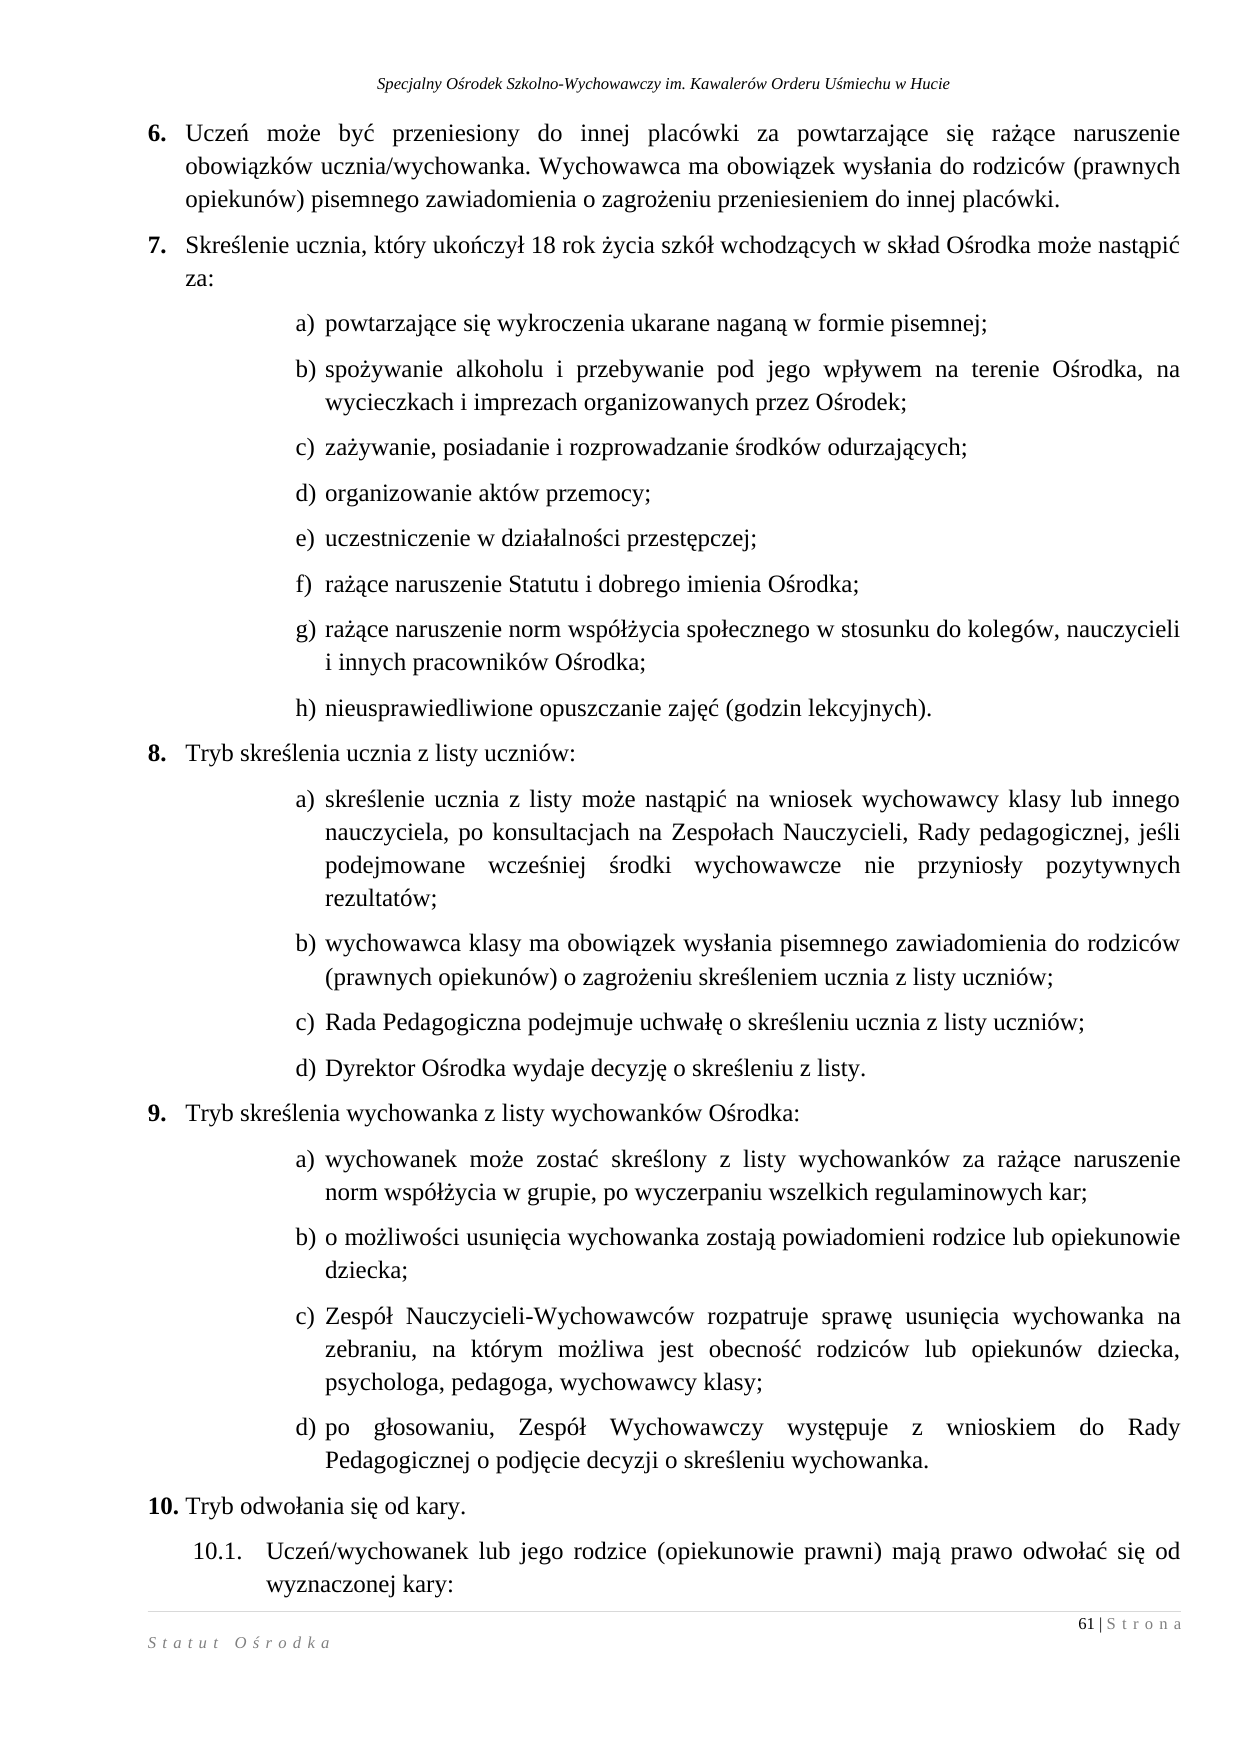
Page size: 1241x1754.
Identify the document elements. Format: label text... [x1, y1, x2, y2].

list Tryb skreślenia wychowanka z listy wychowanków Ośrodka: [148, 1098, 1181, 1127]
list Uczeń/wychowanek lub jego rodzice (opiekunowie prawni) mają prawo odwołać się od wyznaczonej kary: [242, 1536, 1181, 1598]
list Zespół Nauczycieli-Wychowawców rozpatruje sprawę usunięcia wychowanka na zebraniu, na którym możliwa jest obecność rodziców lub opiekunów dziecka, psychologa, pedagoga, wychowawcy klasy; [295, 1301, 1181, 1396]
list spożywanie alkoholu i przebywanie pod jego wpływem na terenie Ośrodka, na wycieczkach i imprezach organizowanych przez Ośrodek; [295, 354, 1181, 416]
list Skreślenie ucznia, który ukończył 18 rok życia szkół wchodzących w skład Ośrodka może nastąpić za: [148, 230, 1181, 291]
list skreślenie ucznia z listy może nastąpić na wniosek wychowawcy klasy lub innego nauczyciela, po konsultacjach na Zespołach Nauczycieli, Rady pedagogicznej, jeśli podejmowane wcześniej środki wychowawcze nie przyniosły pozytywnych rezultatów; [295, 784, 1181, 912]
list Tryb odwołania się od kary. [148, 1491, 1181, 1519]
list organizowanie aktów przemocy; [295, 478, 1181, 507]
list wychowanek może zostać skreślony z listy wychowanków za rażące naruszenie norm współżycia w grupie, po wyczerpaniu wszelkich regulaminowych kar; [295, 1144, 1181, 1205]
list o możliwości usunięcia wychowanka zostają powiadomieni rodzice lub opiekunowie dziecka; [295, 1222, 1181, 1284]
list po głosowaniu, Zespół Wychowawczy występuje z wnioskiem do Rady Pedagogicznej o podjęcie decyzji o skreśleniu wychowanka. [295, 1412, 1181, 1474]
list uczestniczenie w działalności przestępczej; [295, 523, 1181, 552]
list zażywanie, posiadanie i rozprowadzanie środków odurzających; [295, 432, 1181, 461]
list Dyrektor Ośrodka wydaje decyzję o skreśleniu z listy. [295, 1053, 1181, 1081]
list rażące naruszenie norm współżycia społecznego w stosunku do kolegów, nauczycieli i innych pracowników Ośrodka; [295, 614, 1181, 676]
list Uczeń może być przeniesiony do innej placówki za powtarzające się rażące naruszenie obowiązków ucznia/wychowanka. Wychowawca ma obowiązek wysłania do rodziców (prawnych opiekunów) pisemnego zawiadomienia o zagrożeniu przeniesieniem do innej placówki. [148, 118, 1181, 213]
list rażące naruszenie Statutu i dobrego imienia Ośrodka; [295, 569, 1181, 598]
list powtarzające się wykroczenia ukarane naganą w formie pisemnej; [295, 308, 1181, 337]
list wychowawca klasy ma obowiązek wysłania pisemnego zawiadomienia do rodziców (prawnych opiekunów) o zagrożeniu skreśleniem ucznia z listy uczniów; [295, 928, 1181, 990]
list nieusprawiedliwione opuszczanie zajęć (godzin lekcyjnych). [295, 693, 1181, 722]
list Tryb skreślenia ucznia z listy uczniów: [148, 738, 1181, 767]
list Rada Pedagogiczna podejmuje uchwałę o skreśleniu ucznia z listy uczniów; [295, 1007, 1181, 1036]
